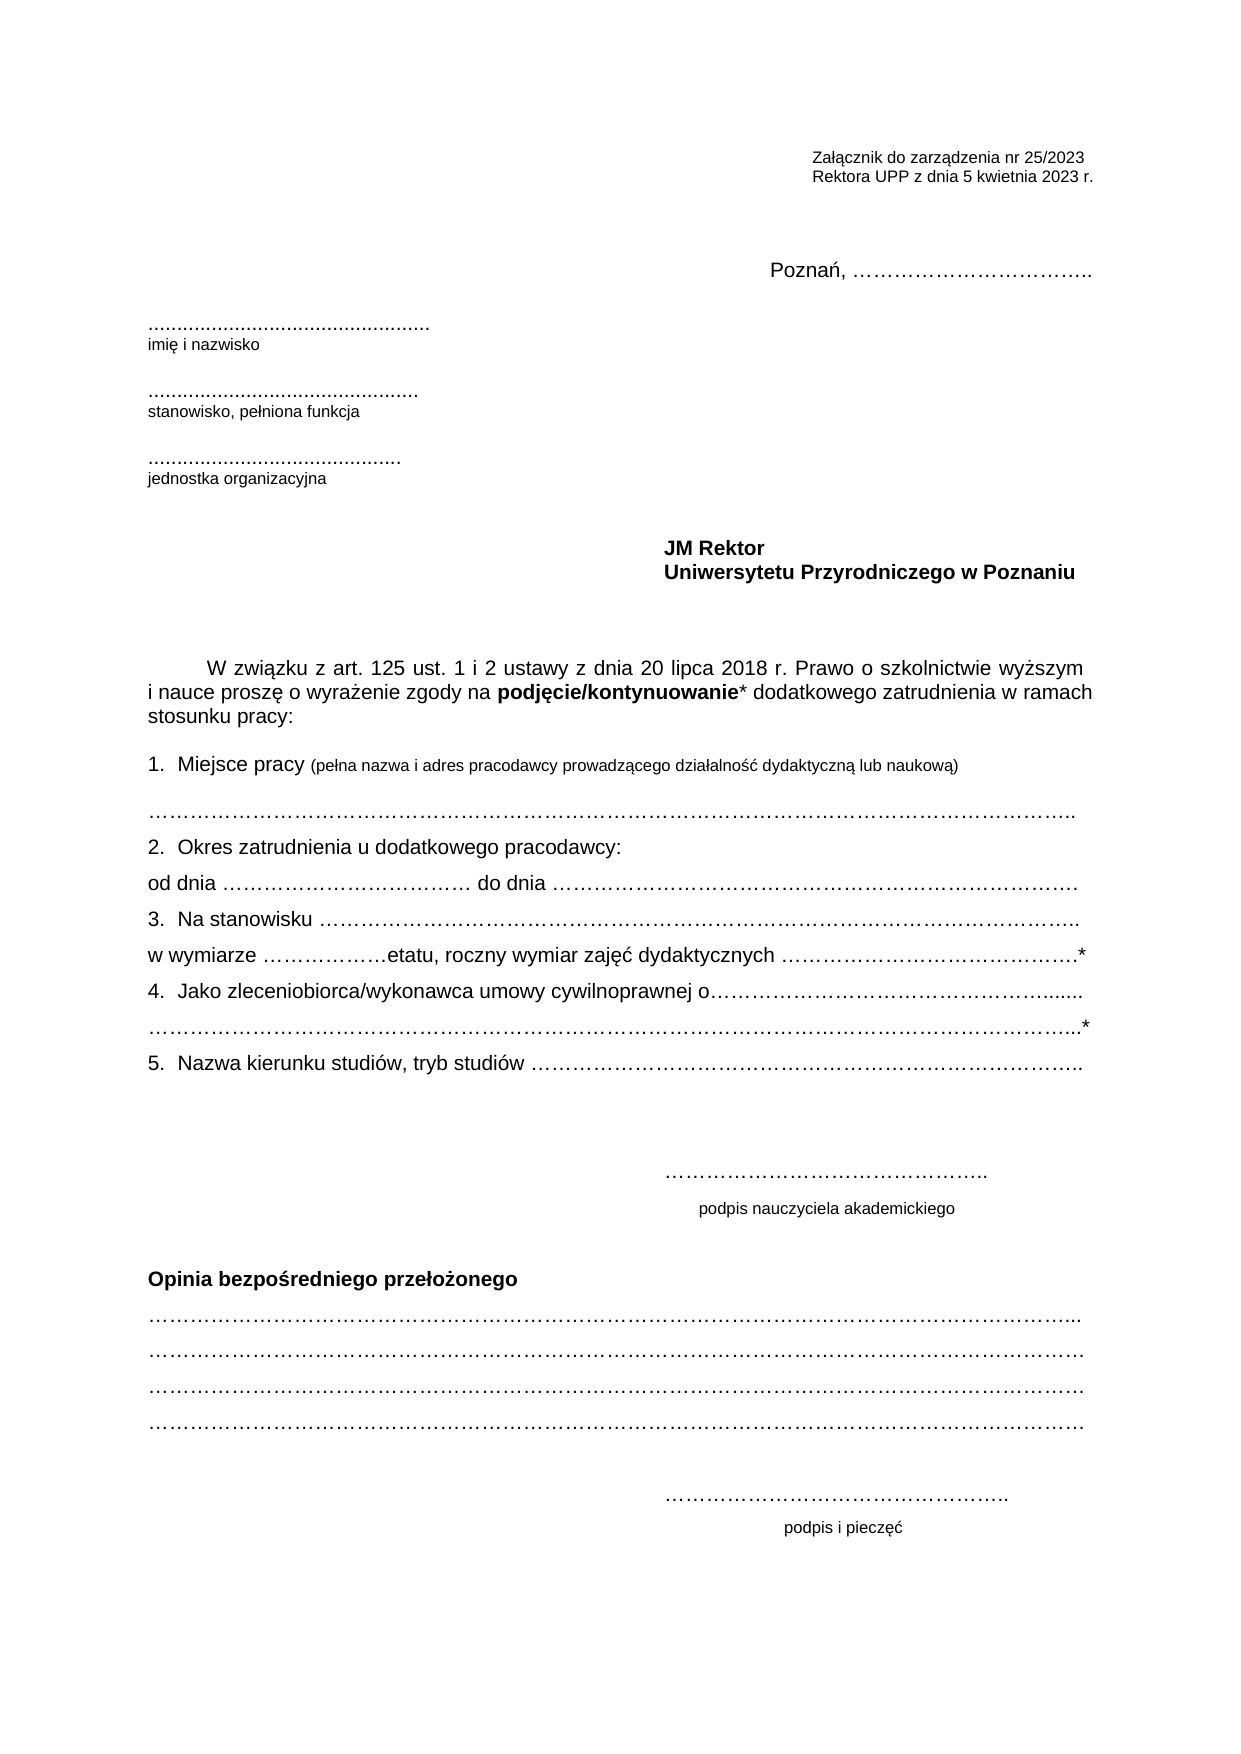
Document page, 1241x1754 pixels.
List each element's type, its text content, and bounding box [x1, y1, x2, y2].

text …………………………………………………………………………………………………………………….. [148, 799, 1093, 823]
text imię i nazwisko [148, 334, 1093, 354]
list Nazwa kierunku studiów, tryb studiów …………………………………………………………………….. [148, 1051, 1093, 1075]
text Poznań, …………………………….. [148, 258, 1093, 282]
text ............................................ [148, 445, 1093, 469]
list Miejsce pracy (pełna nazwa i adres pracodawcy prowadzącego działalność dydaktyczną lub naukową) [148, 751, 1093, 775]
list od dnia ……………………………… do dnia …………………………………………………………………. [148, 871, 1093, 895]
text jednostka organizacyjna [148, 469, 1093, 488]
list Jako zleceniobiorca/wykonawca umowy cywilnoprawnej o…………………………………………....... [148, 979, 1093, 1003]
text ……………………………………………………………………………………………………………………… [148, 1338, 1093, 1362]
text podpis i pieczęć [148, 1518, 1093, 1537]
text ……………………………………………………………………………………………………………………...* [148, 1015, 1093, 1039]
text ............................................... [148, 378, 1093, 402]
list Okres zatrudnienia u dodatkowego pracodawcy: [148, 835, 1093, 859]
text Uniwersytetu Przyrodniczego w Poznaniu [148, 560, 1093, 584]
text JM Rektor [148, 536, 1093, 560]
text ................................................. [148, 311, 1093, 334]
list Na stanowisku ……………………………………………………………………………………………….. [148, 907, 1093, 931]
list w wymiarze ………………etatu, roczny wymiar zajęć dydaktycznych …………………………………….* [148, 943, 1093, 967]
text stanowisko, pełniona funkcja [148, 402, 1093, 421]
text Załącznik do zarządzenia nr 25/2023 [812, 148, 1152, 167]
text ……………………………………………………………………………………………………………………… [148, 1374, 1093, 1398]
text ……………………………………………………………………………………………………………………… [148, 1410, 1093, 1434]
text ………………………………………….. [148, 1482, 1093, 1506]
text ……………………………………………………………………………………………………………………... [148, 1302, 1093, 1326]
text W związku z art. 125 ust. 1 i 2 ustawy z dnia 20 lipca 2018 r. Prawo o szkolnictwie wyższym i nauce proszę o wyrażenie zgody na podjęcie/kontynuowanie* dodatkowego zatrudnienia w ramach stosunku pracy: [148, 656, 1093, 727]
text Opinia bezpośredniego przełożonego [148, 1266, 1093, 1290]
text Rektora UPP z dnia 5 kwietnia 2023 r. [812, 167, 1152, 186]
text ……………………………………….. podpis nauczyciela akademickiego [148, 1159, 1093, 1218]
